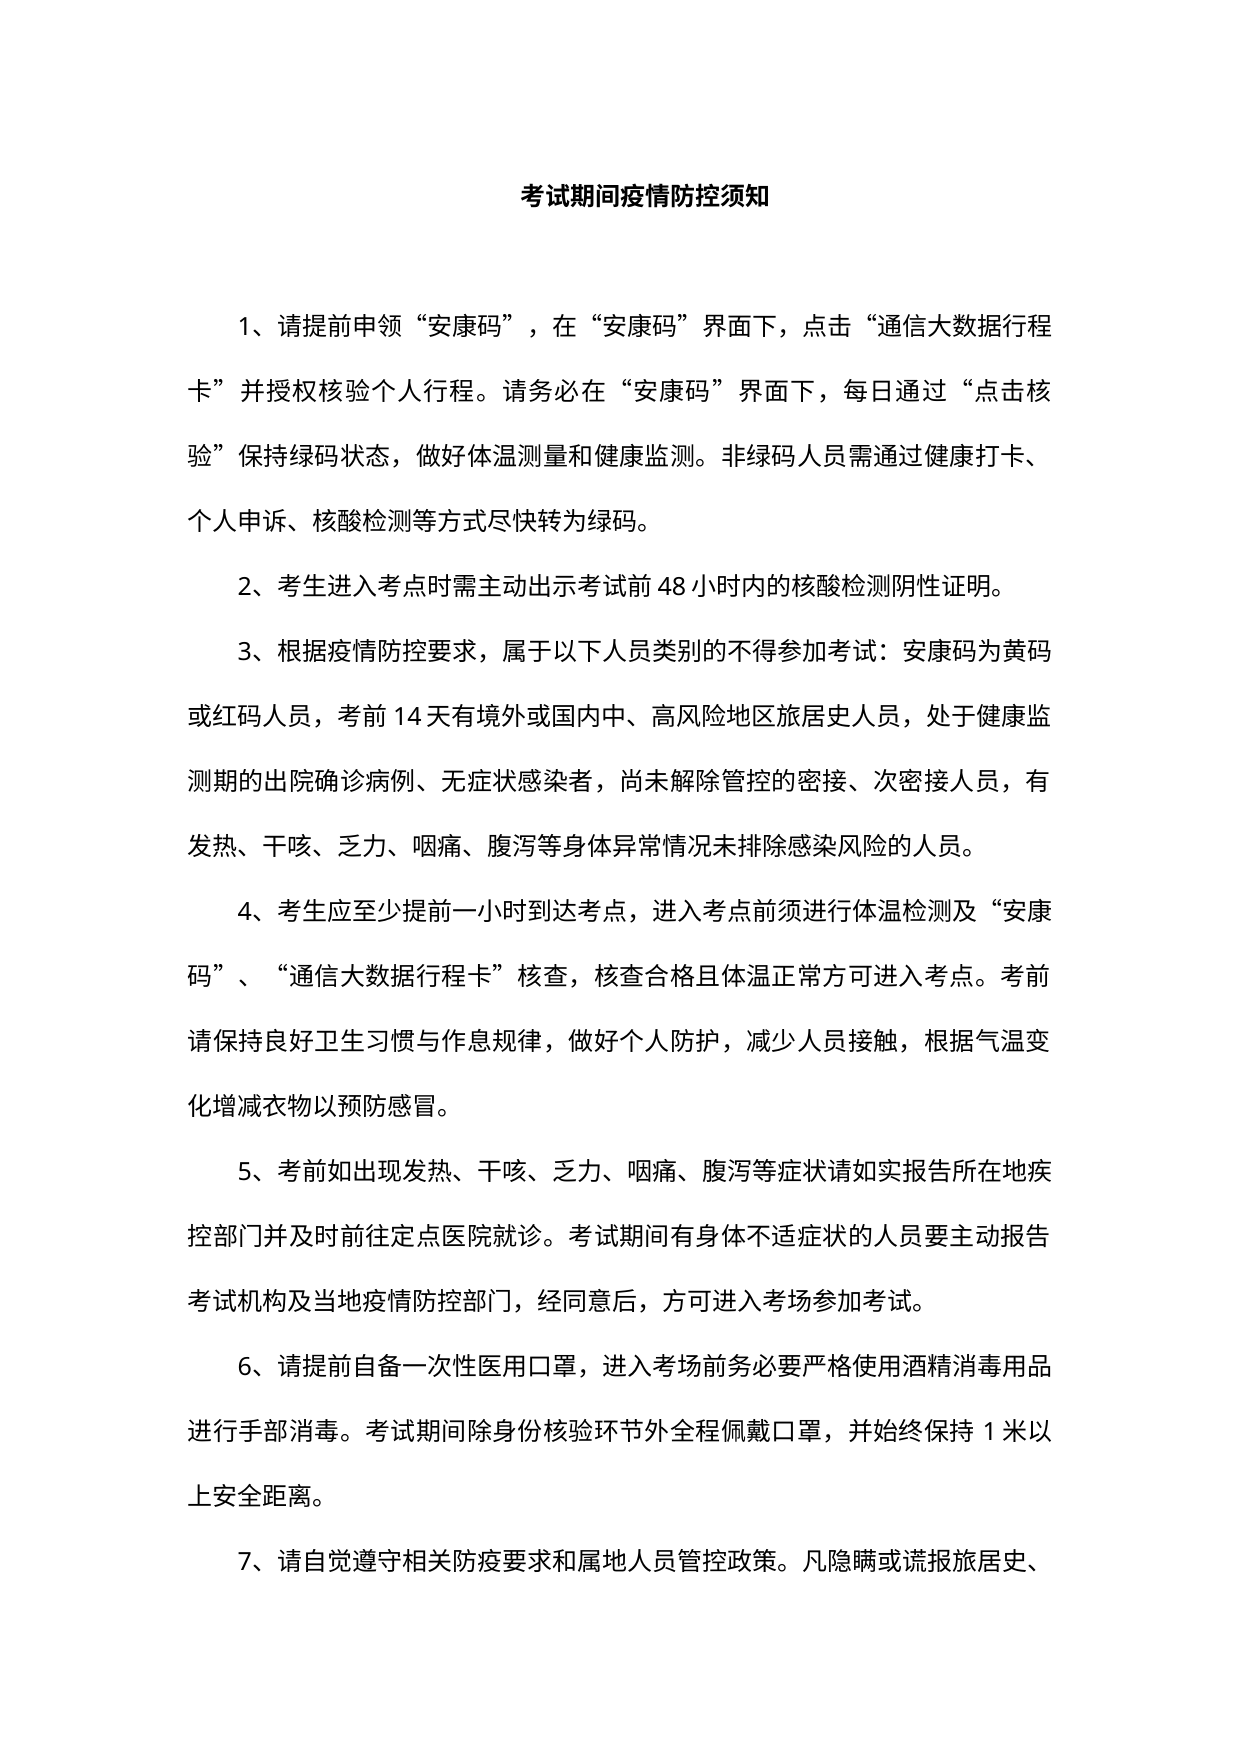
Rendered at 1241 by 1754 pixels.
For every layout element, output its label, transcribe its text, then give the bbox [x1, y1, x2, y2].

text 2、考生进入考点时需主动出示考试前 48小时内的核酸检测阴性证明。 [187, 552, 1053, 617]
text 5、考前如出现发热、干咳、乏力、咽痛、腹泻等症状请如实报告所在地疾控部门并及时前往定点医院就诊。考试期间有身体不适症状的人员要主动报告考试机构及当地疫情防控部门，经同意后，方可进入考场参加考试。 [187, 1137, 1053, 1332]
text 6、请提前自备一次性医用口罩，进入考场前务必要严格使用酒精消毒用品进行手部消毒。考试期间除身份核验环节外全程佩戴口罩，并始终保持1米以上安全距离。 [187, 1332, 1053, 1527]
text 1、请提前申领“安康码”，在“安康码”界面下，点击“通信大数据行程卡”并授权核验个人行程。请务必在“安康码”界面下，每日通过“点击核验”保持绿码状态，做好体温测量和健康监测。非绿码人员需通过健康打卡、个人申诉、核酸检测等方式尽快转为绿码。 [187, 292, 1053, 552]
text 考试期间疫情防控须知 [187, 162, 1053, 227]
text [187, 1527, 1053, 1592]
text 3、根据疫情防控要求，属于以下人员类别的不得参加考试：安康码为黄码或红码人员，考前14天有境外或国内中、高风险地区旅居史人员，处于健康监测期的出院确诊病例、无症状感染者，尚未解除管控的密接、次密接人员，有发热、干咳、乏力、咽痛、腹泻等身体异常情况未排除感染风险的人员。 [187, 617, 1053, 877]
text 4、考生应至少提前一小时到达考点，进入考点前须进行体温检测及“安康码”、“通信大数据行程卡”核查，核查合格且体温正常方可进入考点。考前请保持良好卫生习惯与作息规律，做好个人防护，减少人员接触，根据气温变化增减衣物以预防感冒。 [187, 877, 1053, 1137]
